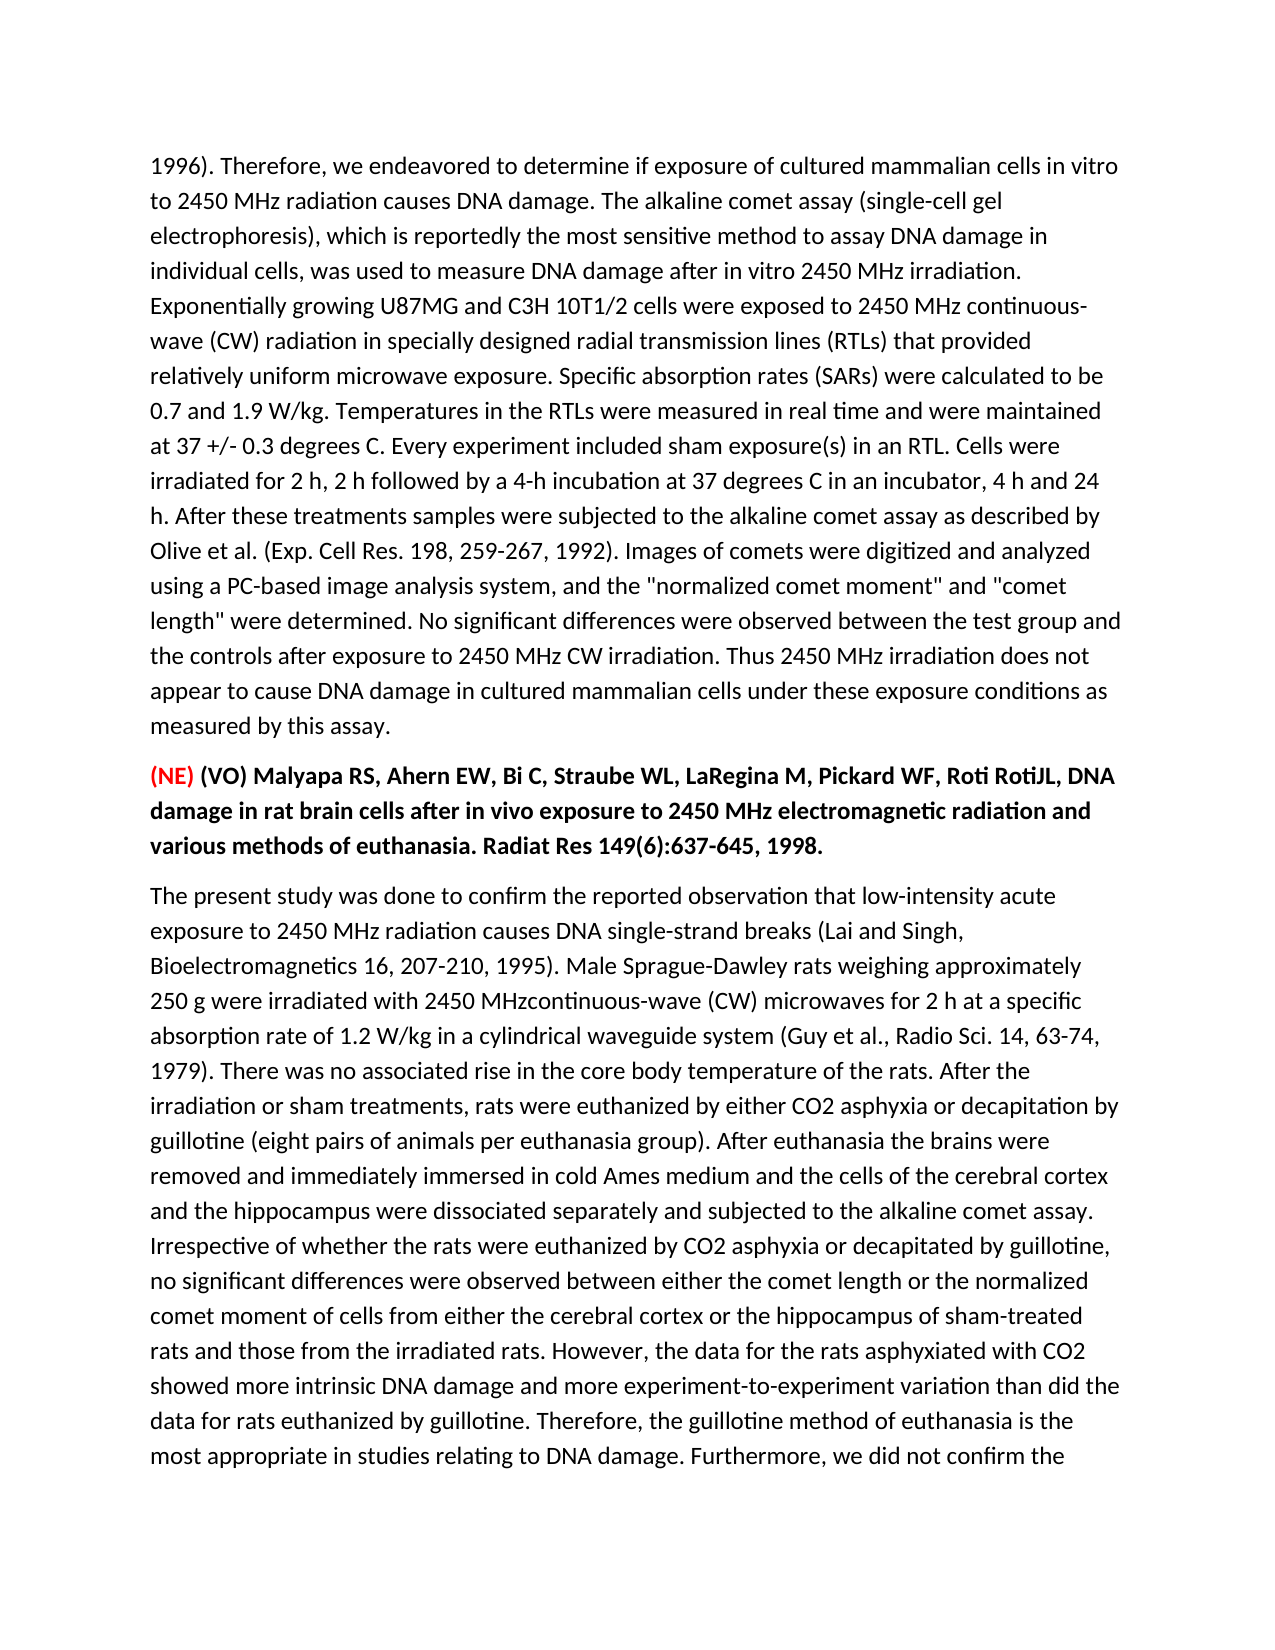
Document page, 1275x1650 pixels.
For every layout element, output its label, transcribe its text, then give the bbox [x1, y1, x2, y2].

text (NE) (VO) Malyapa RS, Ahern EW, Bi C, Straube WL, LaRegina M, Pickard WF, Roti RotiJL, DNA damage in rat brain cells after in vivo exposure to 2450 MHz electromagnetic radiation and various methods of euthanasia. Radiat Res 149(6):637-645, 1998. [150, 760, 1125, 861]
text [150, 150, 1125, 741]
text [150, 880, 1125, 1471]
